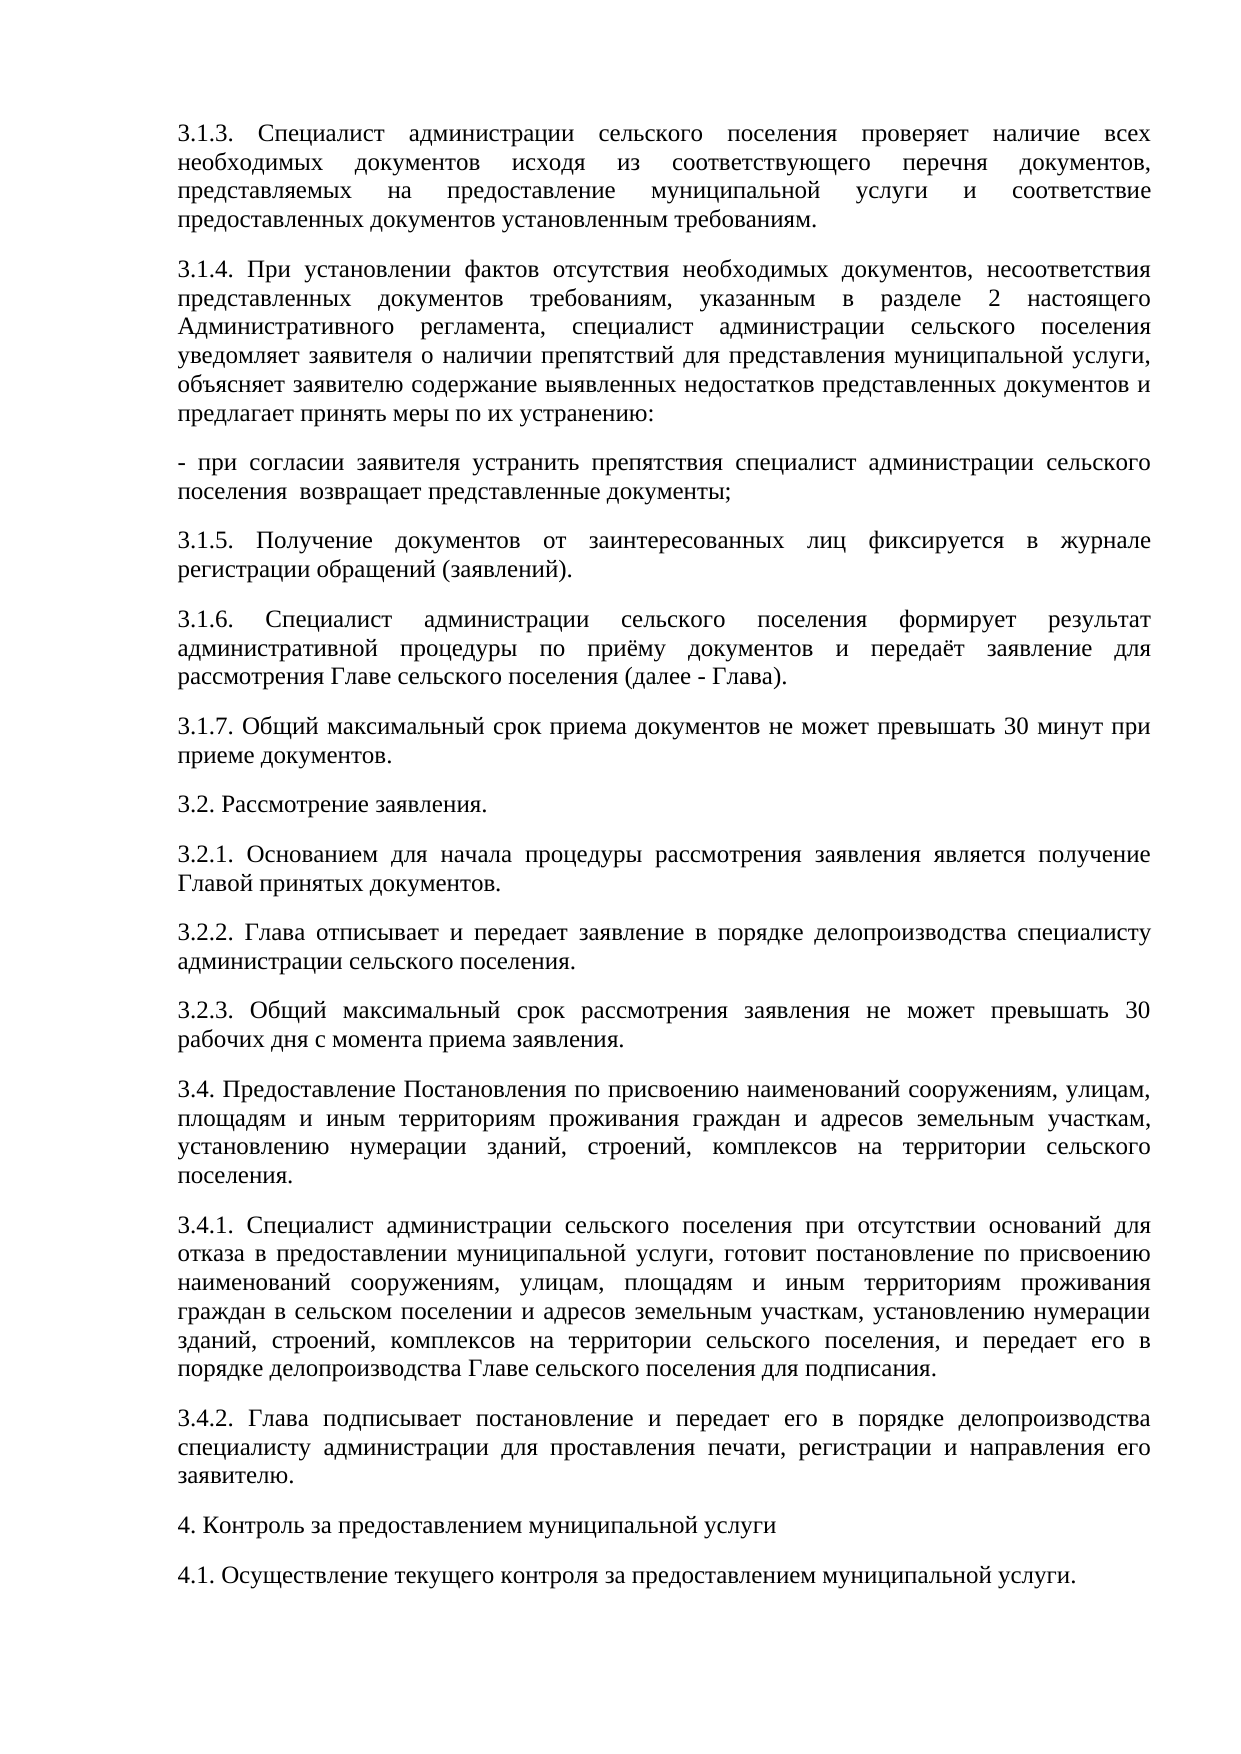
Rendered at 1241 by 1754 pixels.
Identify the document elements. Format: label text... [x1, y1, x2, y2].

text 3.1.4. При установлении фактов отсутствия необходимых документов, несоответствия представленных документов требованиям, указанным в разделе 2 настоящего Административного регламента, специалист администрации сельского поселения уведомляет заявителя о наличии препятствий для представления муниципальной услуги, объясняет заявителю содержание выявленных недостатков представленных документов и предлагает принять меры по их устранению: [177, 254, 1152, 426]
text 3.1.3. Специалист администрации сельского поселения проверяет наличие всех необходимых документов исходя из соответствующего перечня документов, представляемых на предоставление муниципальной услуги и соответствие предоставленных документов установленным требованиям. [177, 118, 1152, 233]
text 3.4.1. Специалист администрации сельского поселения при отсутствии оснований для отказа в предоставлении муниципальной услуги, готовит постановление по присвоению наименований сооружениям, улицам, площадям и иным территориям проживания граждан в сельском поселении и адресов земельным участкам, установлению нумерации зданий, строений, комплексов на территории сельского поселения, и передает его в порядке делопроизводства Главе сельского поселения для подписания. [177, 1210, 1152, 1382]
text - при согласии заявителя устранить препятствия специалист администрации сельского поселения возвращает представленные документы; [177, 447, 1152, 505]
text 3.1.6. Специалист администрации сельского поселения формирует результат административной процедуры по приёму документов и передаёт заявление для рассмотрения Главе сельского поселения (далее - Глава). [177, 604, 1152, 690]
text 3.2.3. Общий максимальный срок рассмотрения заявления не может превышать 30 рабочих дня с момента приема заявления. [177, 996, 1152, 1053]
text 3.4.2. Глава подписывает постановление и передает его в порядке делопроизводства специалисту администрации для проставления печати, регистрации и направления его заявителю. [177, 1403, 1152, 1489]
text 4.1. Осуществление текущего контроля за предоставлением муниципальной услуги. [177, 1560, 1152, 1588]
text 3.4. Предоставление Постановления по присвоению наименований сооружениям, улицам, площадям и иным территориям проживания граждан и адресов земельным участкам, установлению нумерации зданий, строений, комплексов на территории сельского поселения. [177, 1074, 1152, 1189]
text 4. Контроль за предоставлением муниципальной услуги [177, 1510, 1152, 1539]
text 3.1.7. Общий максимальный срок приема документов не может превышать 30 минут при приеме документов. [177, 711, 1152, 768]
text 3.2.1. Основанием для начала процедуры рассмотрения заявления является получение Главой принятых документов. [177, 839, 1152, 896]
text 3.2.2. Глава отписывает и передает заявление в порядке делопроизводства специалисту администрации сельского поселения. [177, 917, 1152, 975]
text 3.2. Рассмотрение заявления. [177, 789, 1152, 818]
text 3.1.5. Получение документов от заинтересованных лиц фиксируется в журнале регистрации обращений (заявлений). [177, 526, 1152, 583]
